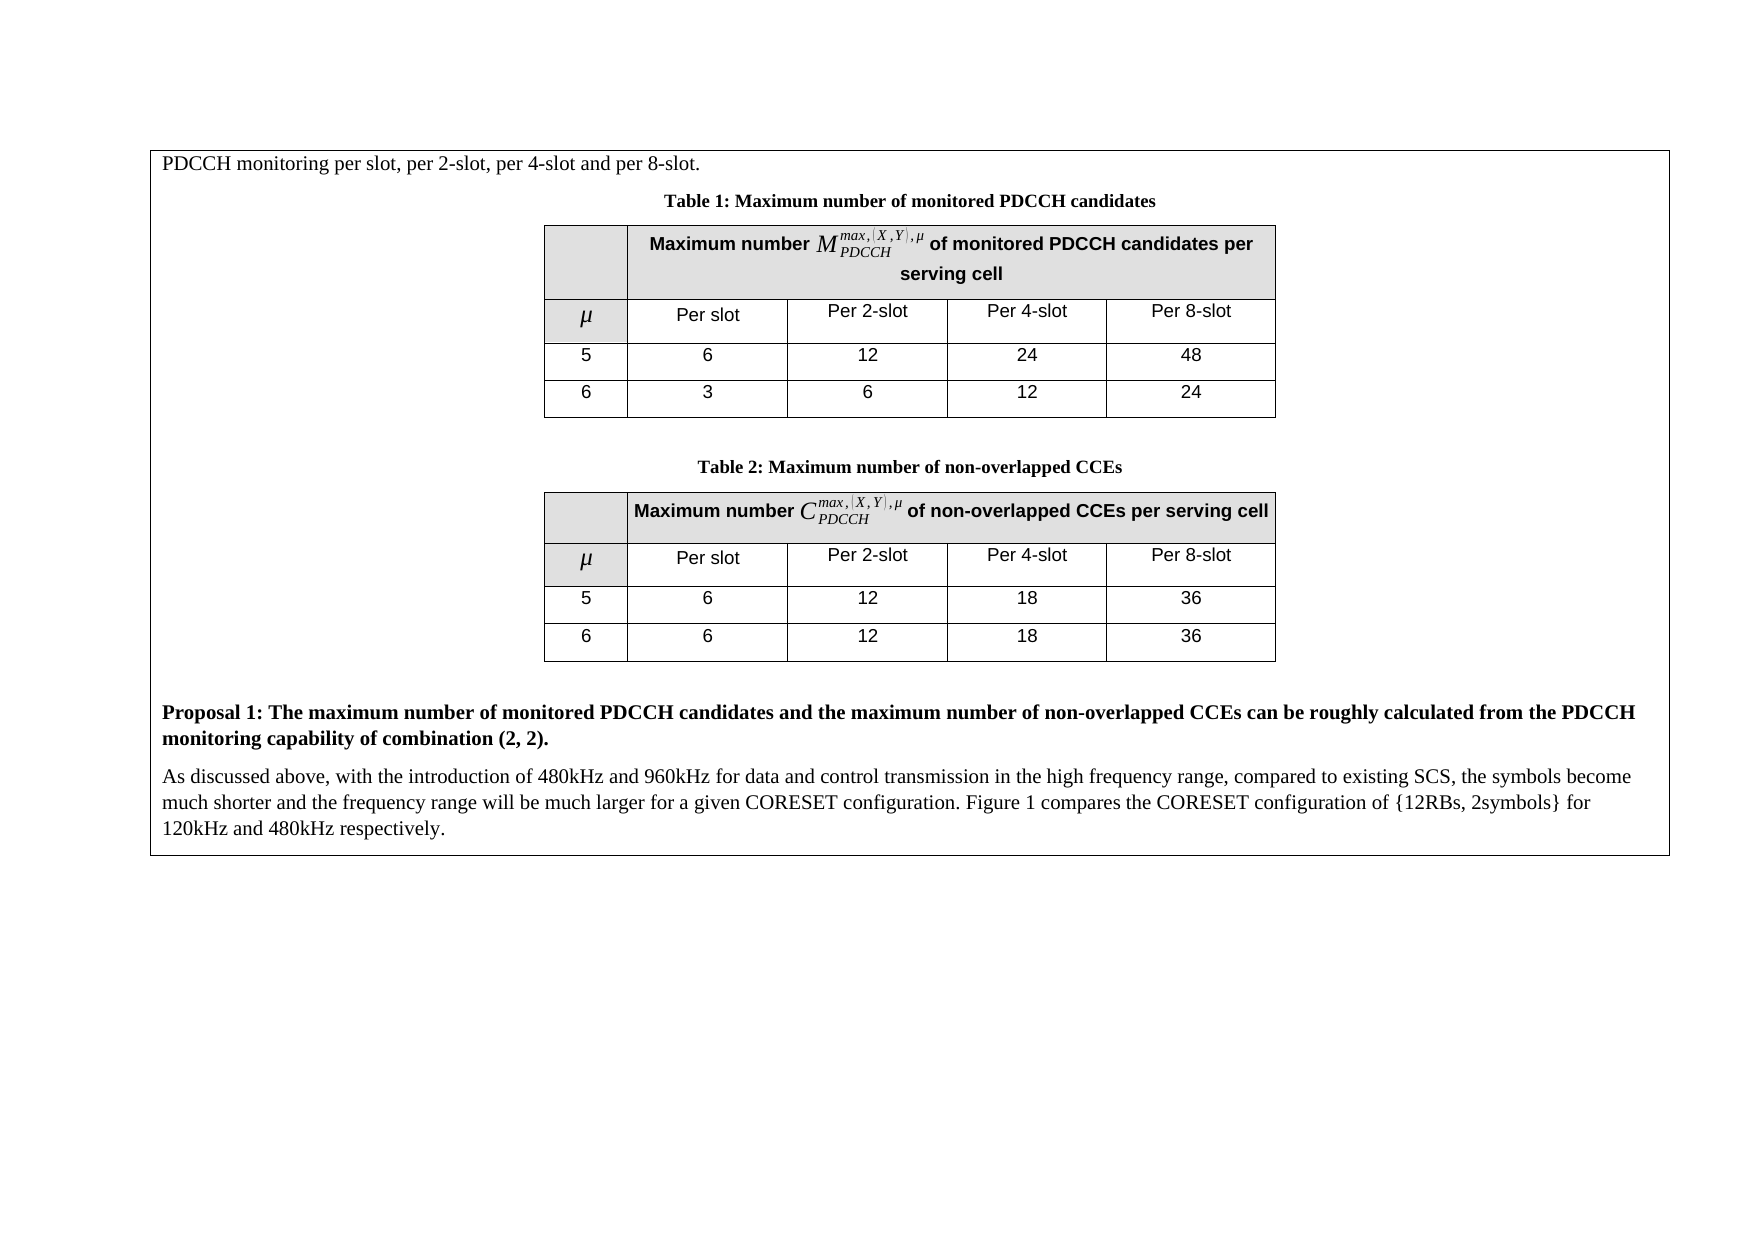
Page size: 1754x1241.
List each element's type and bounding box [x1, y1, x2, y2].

table_header [151, 151, 1669, 855]
